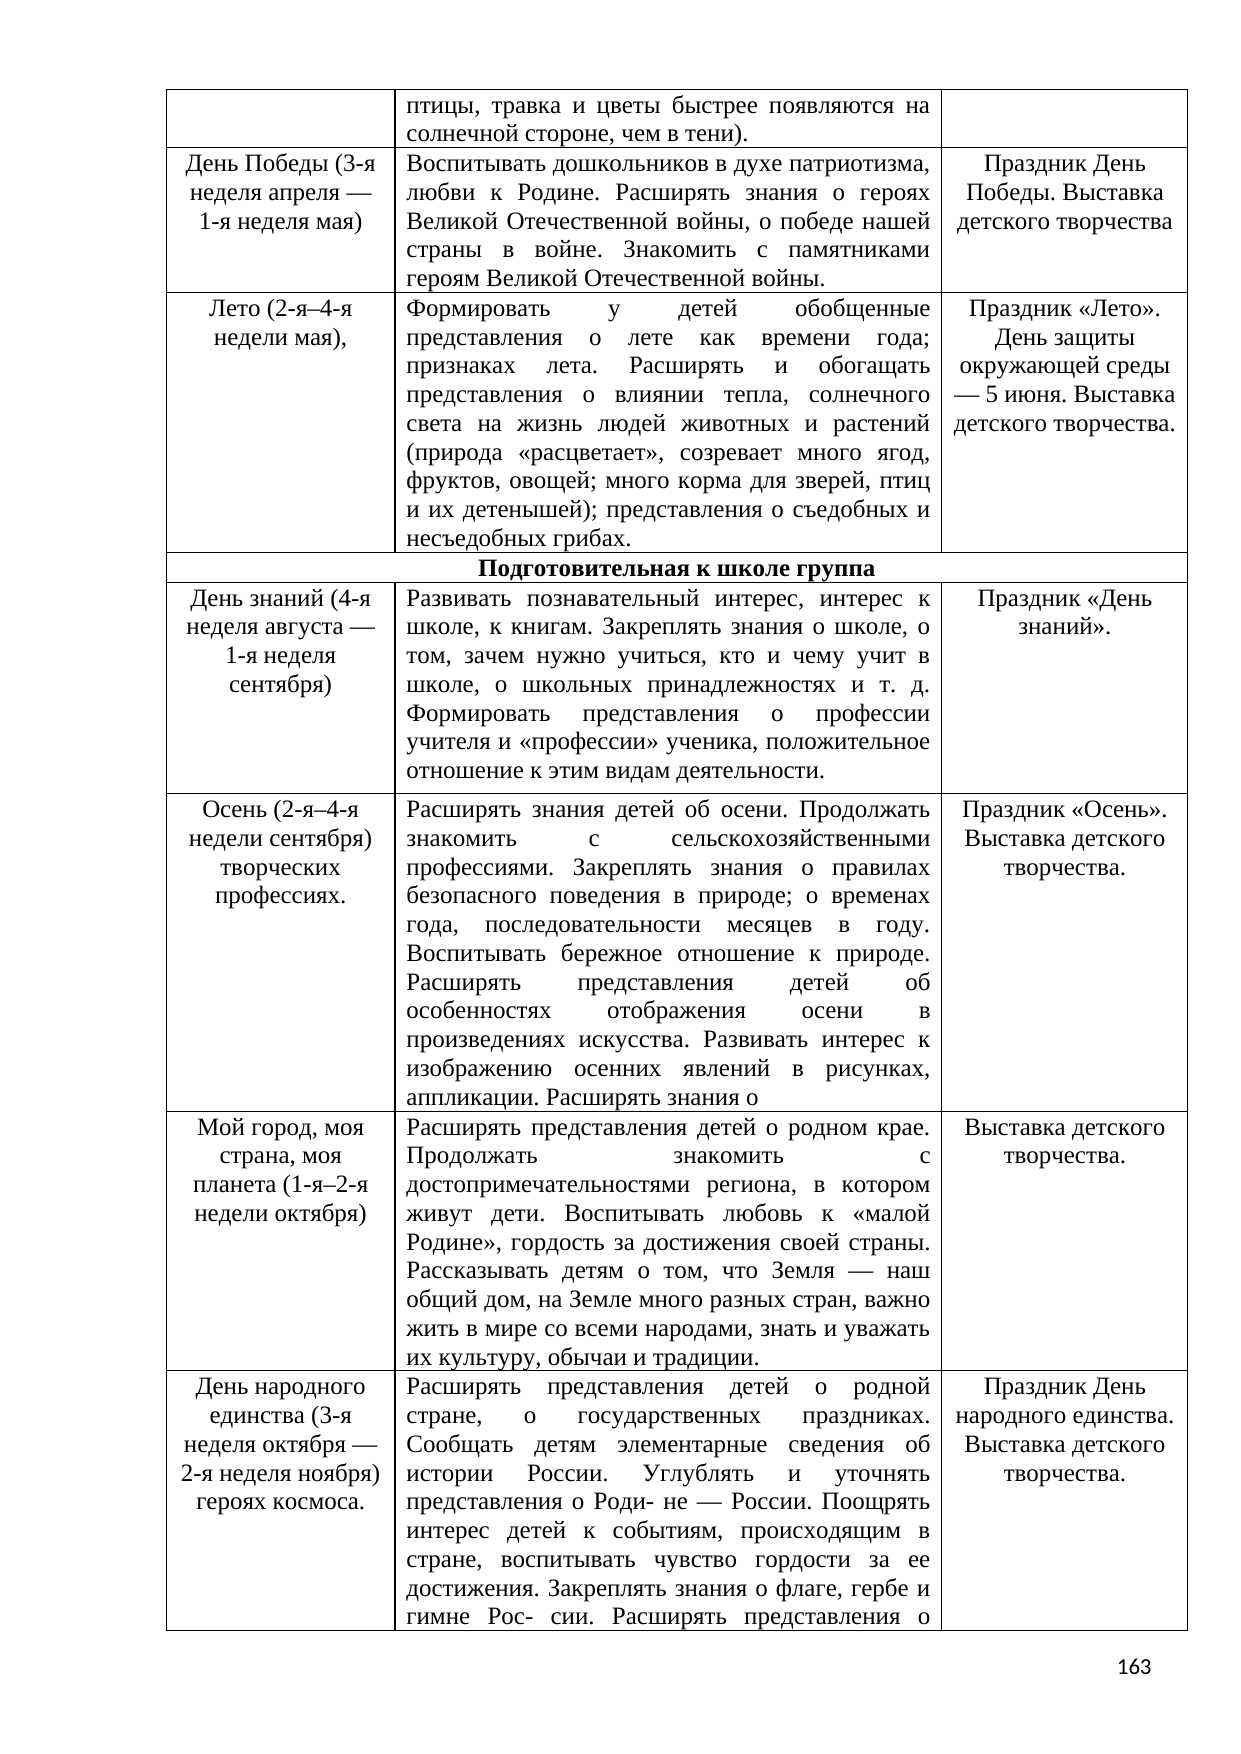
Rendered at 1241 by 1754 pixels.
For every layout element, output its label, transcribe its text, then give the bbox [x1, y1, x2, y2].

table_cell Выставка детского творчества. [942, 1112, 1187, 1370]
table_cell Формировать у детей обобщенные представления о лете как времени года; признаках лета. Расширять и обогащать представления о влиянии тепла, солнечного света на жизнь людей животных и растений (природа «расцветает», созревает много ягод, фруктов, овощей; много корма для зверей, птиц и их детенышей); представления о съедобных и несъедобных грибах. [396, 293, 941, 552]
table_cell Мой город, моя страна, моя планета (1-я–2-я недели октября) [167, 1112, 394, 1370]
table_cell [396, 1371, 941, 1630]
table_cell Праздник «Лето». День защиты окружающей среды — 5 июня. Выставка детского творчества. [942, 293, 1187, 552]
table_cell Расширять знания детей об осени. Продолжать знакомить с сельскохозяйственными профессиями. Закреплять знания о правилах безопасного поведения в природе; о временах года, последовательности месяцев в году. Воспитывать бережное отношение к природе. Расширять представления детей об особенностях отображения осени в произведениях искусства. Развивать интерес к изображению осенних явлений в рисунках, аппликации. Расширять знания о [396, 794, 941, 1111]
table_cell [942, 90, 1187, 147]
table_cell Расширять представления детей о родном крае. Продолжать знакомить с достопримечательностями региона, в котором живут дети. Воспитывать любовь к «малой Родине», гордость за достижения своей страны. Рассказывать детям о том, что Земля — наш общий дом, на Земле много разных стран, важно жить в мире со всеми народами, знать и уважать их культуру, обычаи и традиции. [396, 1112, 941, 1370]
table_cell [942, 1371, 1187, 1630]
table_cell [167, 1371, 394, 1630]
table_cell Праздник День Победы. Выставка детского творчества [942, 148, 1187, 292]
table_cell Праздник «Осень». Выставка детского творчества. [942, 794, 1187, 1111]
table_cell Воспитывать дошкольников в духе патриотизма, любви к Родине. Расширять знания о героях Великой Отечественной войны, о победе нашей страны в войне. Знакомить с памятниками героям Великой Отечественной войны. [396, 148, 941, 292]
table_cell Осень (2-я–4-я недели сентября) творческих профессиях. [167, 794, 394, 1111]
table_cell День Победы (3-я неделя апреля — 1-я неделя мая) [167, 148, 394, 292]
table_cell Праздник «День знаний». [942, 583, 1187, 793]
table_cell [396, 90, 941, 147]
table_cell Развивать познавательный интерес, интерес к школе, к книгам. Закреплять знания о школе, о том, зачем нужно учиться, кто и чему учит в школе, о школьных принадлежностях и т. д. Формировать представления о профессии учителя и «профессии» ученика, положительное отношение к этим видам деятельности. [396, 583, 941, 793]
table_cell Лето (2-я–4-я недели мая), [167, 293, 394, 552]
table_cell День знаний (4-я неделя августа — 1-я неделя сентября) [167, 583, 394, 793]
table_cell Подготовительная к школе группа [167, 553, 1187, 582]
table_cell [167, 90, 394, 147]
